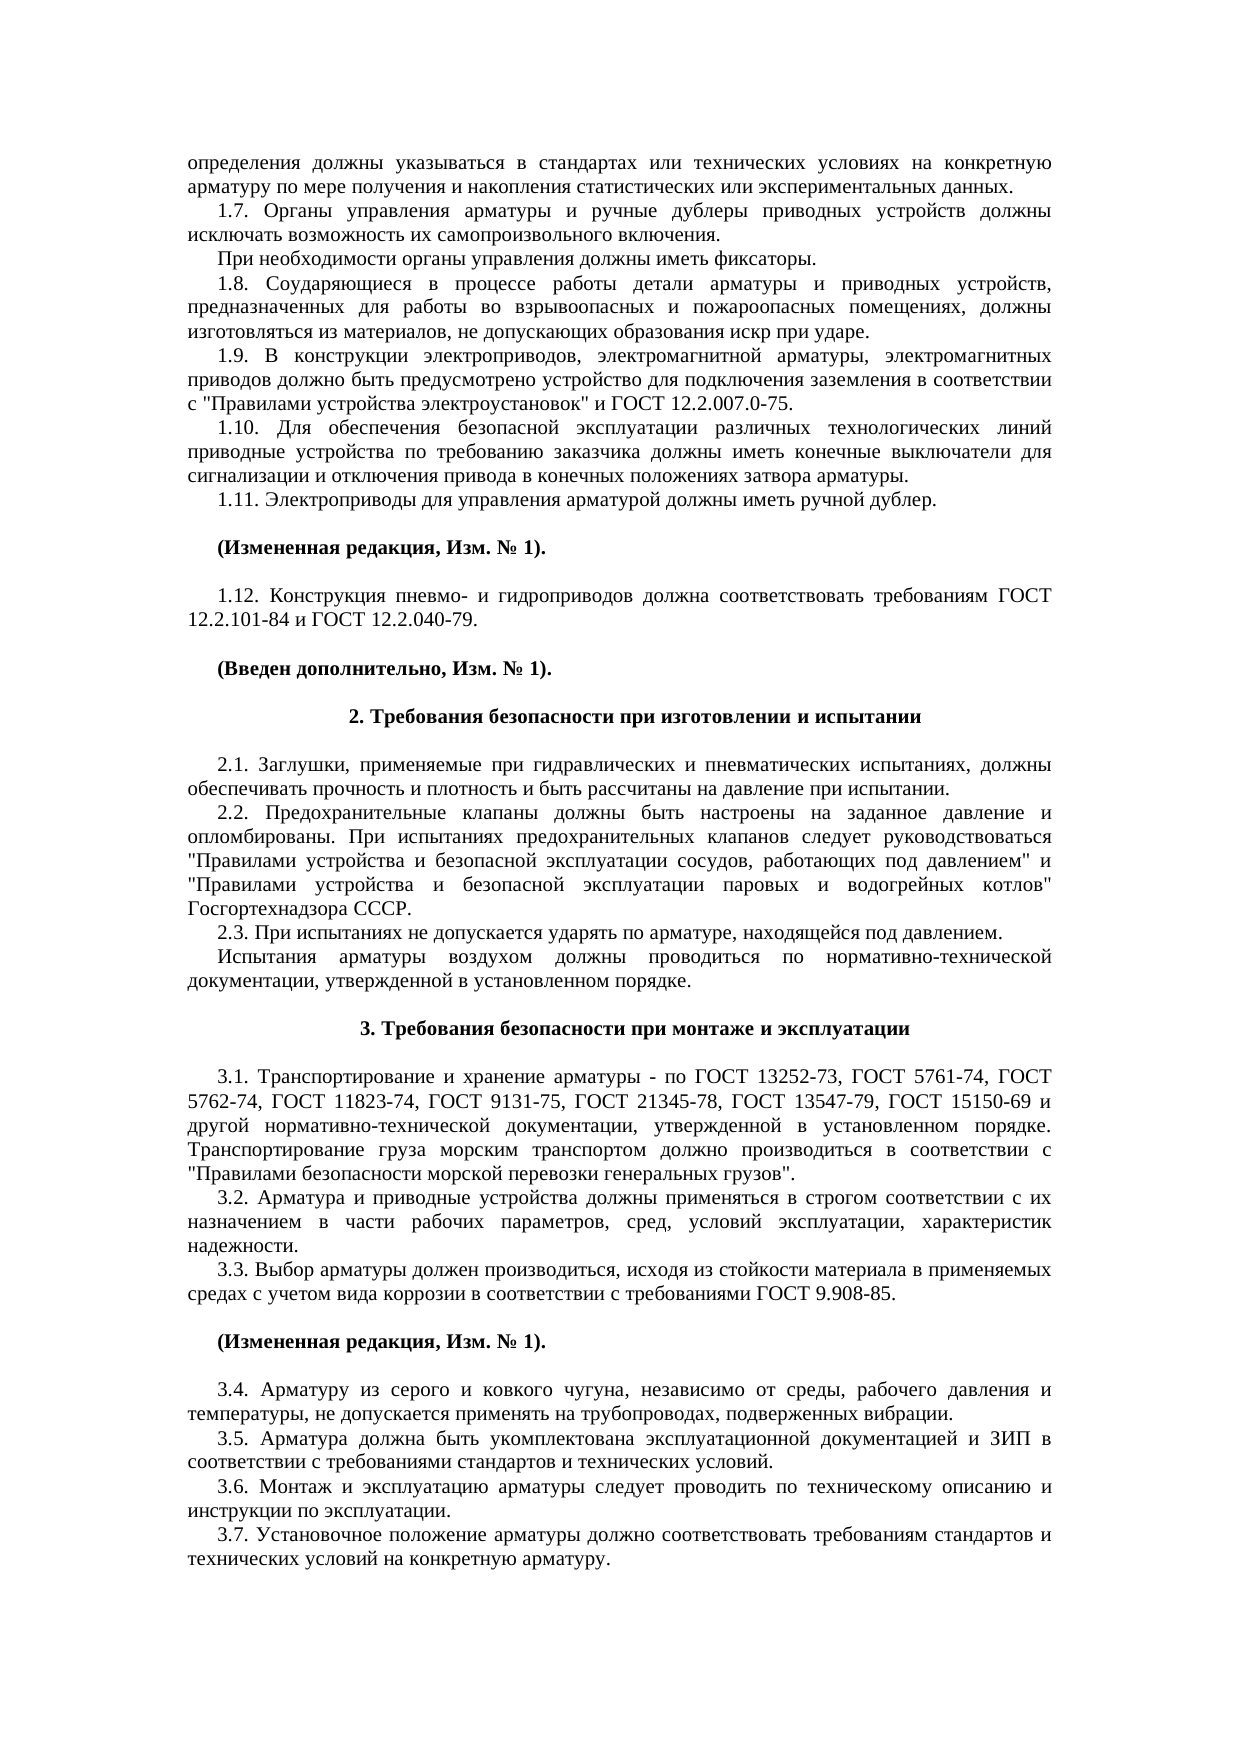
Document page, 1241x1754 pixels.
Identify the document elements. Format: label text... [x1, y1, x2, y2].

text 1.12. Конструкция пневмо- и гидроприводов должна соответствовать требованиям ГОСТ 12.2.101-84 и ГОСТ 12.2.040-79. [187, 583, 1053, 631]
text 3.2. Арматура и приводные устройства должны применяться в строгом соответствии с их назначением в части рабочих параметров, сред, условий эксплуатации, характеристик надежности. [187, 1185, 1053, 1257]
text 3.4. Арматуру из серого и ковкого чугуна, независимо от среды, рабочего давления и температуры, не допускается применять на трубопроводах, подверженных вибрации. [187, 1377, 1053, 1425]
text 1.11. Электроприводы для управления арматурой должны иметь ручной дублер. [187, 487, 1053, 511]
text (Измененная редакция, Изм. № 1). [187, 1329, 1053, 1353]
text (Измененная редакция, Изм. № 1). [187, 535, 1053, 559]
text 3.5. Арматура должна быть укомплектована эксплуатационной документацией и ЗИП в соответствии с требованиями стандартов и технических условий. [187, 1425, 1053, 1473]
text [187, 150, 1053, 198]
text 2.3. При испытаниях не допускается ударять по арматуре, находящейся под давлением. [187, 920, 1053, 944]
subtitle 2. Требования безопасности при изготовлении и испытании [187, 703, 1053, 727]
text 3.1. Транспортирование и хранение арматуры - по ГОСТ 13252-73, ГОСТ 5761-74, ГОСТ 5762-74, ГОСТ 11823-74, ГОСТ 9131-75, ГОСТ 21345-78, ГОСТ 13547-79, ГОСТ 15150-69 и другой нормативно-технической документации, утвержденной в установленном порядке. Транспортирование груза морским транспортом должно производиться в соответствии с "Правилами безопасности морской перевозки генеральных грузов". [187, 1064, 1053, 1185]
subtitle 3. Требования безопасности при монтаже и эксплуатации [187, 1016, 1053, 1040]
text 1.10. Для обеспечения безопасной эксплуатации различных технологических линий приводные устройства по требованию заказчика должны иметь конечные выключатели для сигнализации и отключения привода в конечных положениях затвора арматуры. [187, 415, 1053, 487]
text 1.9. В конструкции электроприводов, электромагнитной арматуры, электромагнитных приводов должно быть предусмотрено устройство для подключения заземления в соответствии с "Правилами устройства электроустановок" и ГОСТ 12.2.007.0-75. [187, 342, 1053, 415]
text 3.7. Установочное положение арматуры должно соответствовать требованиям стандартов и технических условий на конкретную арматуру. [187, 1522, 1053, 1570]
text 3.3. Выбор арматуры должен производиться, исходя из стойкости материала в применяемых средах с учетом вида коррозии в соответствии с требованиями ГОСТ 9.908-85. [187, 1257, 1053, 1305]
text 2.2. Предохранительные клапаны должны быть настроены на заданное давление и опломбированы. При испытаниях предохранительных клапанов следует руководствоваться "Правилами устройства и безопасной эксплуатации сосудов, работающих под давлением" и "Правилами устройства и безопасной эксплуатации паровых и водогрейных котлов" Госгортехнадзора СССР. [187, 800, 1053, 920]
text 1.7. Органы управления арматуры и ручные дублеры приводных устройств должны исключать возможность их самопроизвольного включения. [187, 198, 1053, 246]
text Испытания арматуры воздухом должны проводиться по нормативно-технической документации, утвержденной в установленном порядке. [187, 944, 1053, 992]
text 3.6. Монтаж и эксплуатацию арматуры следует проводить по техническому описанию и инструкции по эксплуатации. [187, 1473, 1053, 1522]
text При необходимости органы управления должны иметь фиксаторы. [187, 246, 1053, 270]
text (Введен дополнительно, Изм. № 1). [187, 655, 1053, 679]
text 1.8. Соударяющиеся в процессе работы детали арматуры и приводных устройств, предназначенных для работы во взрывоопасных и пожароопасных помещениях, должны изготовляться из материалов, не допускающих образования искр при ударе. [187, 270, 1053, 342]
text 2.1. Заглушки, применяемые при гидравлических и пневматических испытаниях, должны обеспечивать прочность и плотность и быть рассчитаны на давление при испытании. [187, 752, 1053, 800]
